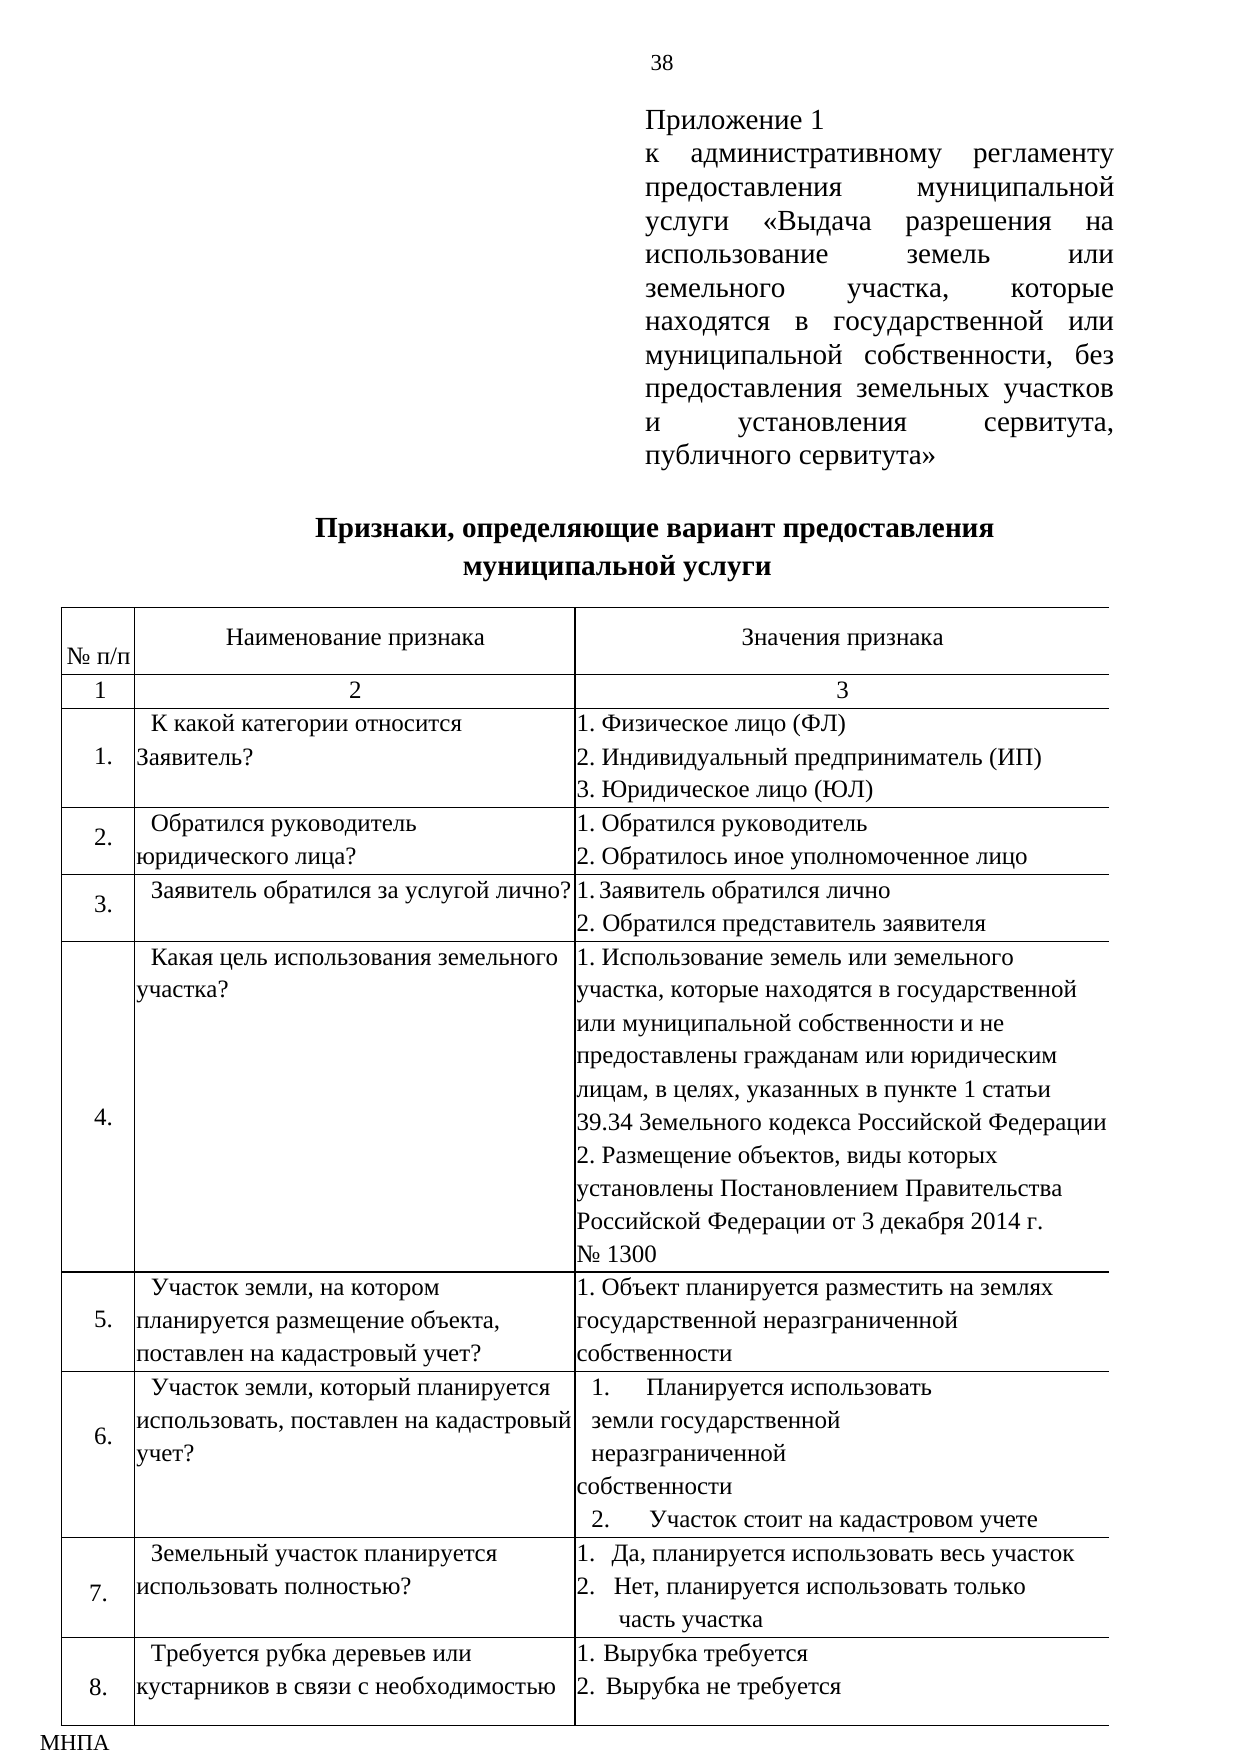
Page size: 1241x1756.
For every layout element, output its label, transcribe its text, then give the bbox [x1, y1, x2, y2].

table_cell Обратился руководитель юридического лица? [135, 808, 574, 874]
table_cell Участок земли, который планируется использовать, поставлен на кадастровый учет? [135, 1372, 574, 1537]
text к административному регламенту предоставления муниципальной услуги «Выдача разрешения на использование земель или земельного участка, которые находятся в государственной или муниципальной собственности, без предоставления земельных участков и установления сервитута, публичного сервитута» [645, 136, 1114, 471]
table_cell 1. Объект планируется разместить на землях государственной неразграниченной собственности [576, 1273, 1109, 1371]
table_cell 8. [62, 1638, 134, 1725]
table_header Значения признака [576, 608, 1109, 674]
table_cell Планируется использовать земли государственной неразграниченной собственности Участок стоит на кадастровом учете [576, 1372, 1109, 1537]
table_cell 3 [576, 675, 1109, 707]
table_header № п/п [62, 608, 134, 674]
table_cell Физическое лицо (ФЛ) Индивидуальный предприниматель (ИП) Юридическое лицо (ЮЛ) [576, 709, 1109, 807]
table_header Наименование признака [135, 608, 574, 674]
table_cell 2. [62, 808, 134, 874]
table_cell Земельный участок планируется использовать полностью? [135, 1538, 574, 1637]
table_cell Да, планируется использовать весь участок Нет, планируется использовать только часть участка [576, 1538, 1109, 1637]
table_cell Требуется рубка деревьев или кустарников в связи с необходимостью использования участка? [135, 1638, 574, 1725]
table_cell Обратился руководитель Обратилось иное уполномоченное лицо [576, 808, 1109, 874]
table_cell 5. [62, 1273, 134, 1371]
table_cell 6. [62, 1372, 134, 1537]
table_cell 3. [62, 875, 134, 941]
table_cell 1. Использование земель или земельного участка, которые находятся в государственной или муниципальной собственности и не предоставлены гражданам или юридическим лицам, в целях, указанных в пункте 1 статьи 39.34 Земельного кодекса Российской Федерации 2. Размещение объектов, виды которых установлены Постановлением Правительства Российской Федерации от 3 декабря 2014 г. № 1300 [576, 942, 1109, 1271]
table_cell Заявитель обратился за услугой лично? [135, 875, 574, 941]
table_cell 1 [62, 675, 134, 707]
subtitle Признаки, определяющие вариант предоставления муниципальной услуги [131, 510, 1103, 582]
table_cell 7. [62, 1538, 134, 1637]
table_cell 2 [135, 675, 574, 707]
table_cell Заявитель обратился лично Обратился представитель заявителя [576, 875, 1109, 941]
table_cell Какая цель использования земельного участка? [135, 942, 574, 1271]
table_cell 4. [62, 942, 134, 1271]
table_cell К какой категории относится Заявитель? [135, 709, 574, 807]
table_cell Участок земли, на котором планируется размещение объекта, поставлен на кадастровый учет? [135, 1273, 574, 1371]
text Приложение 1 [645, 102, 1114, 136]
table_cell Вырубка требуется Вырубка не требуется [576, 1638, 1109, 1725]
table_cell 1. [62, 709, 134, 807]
